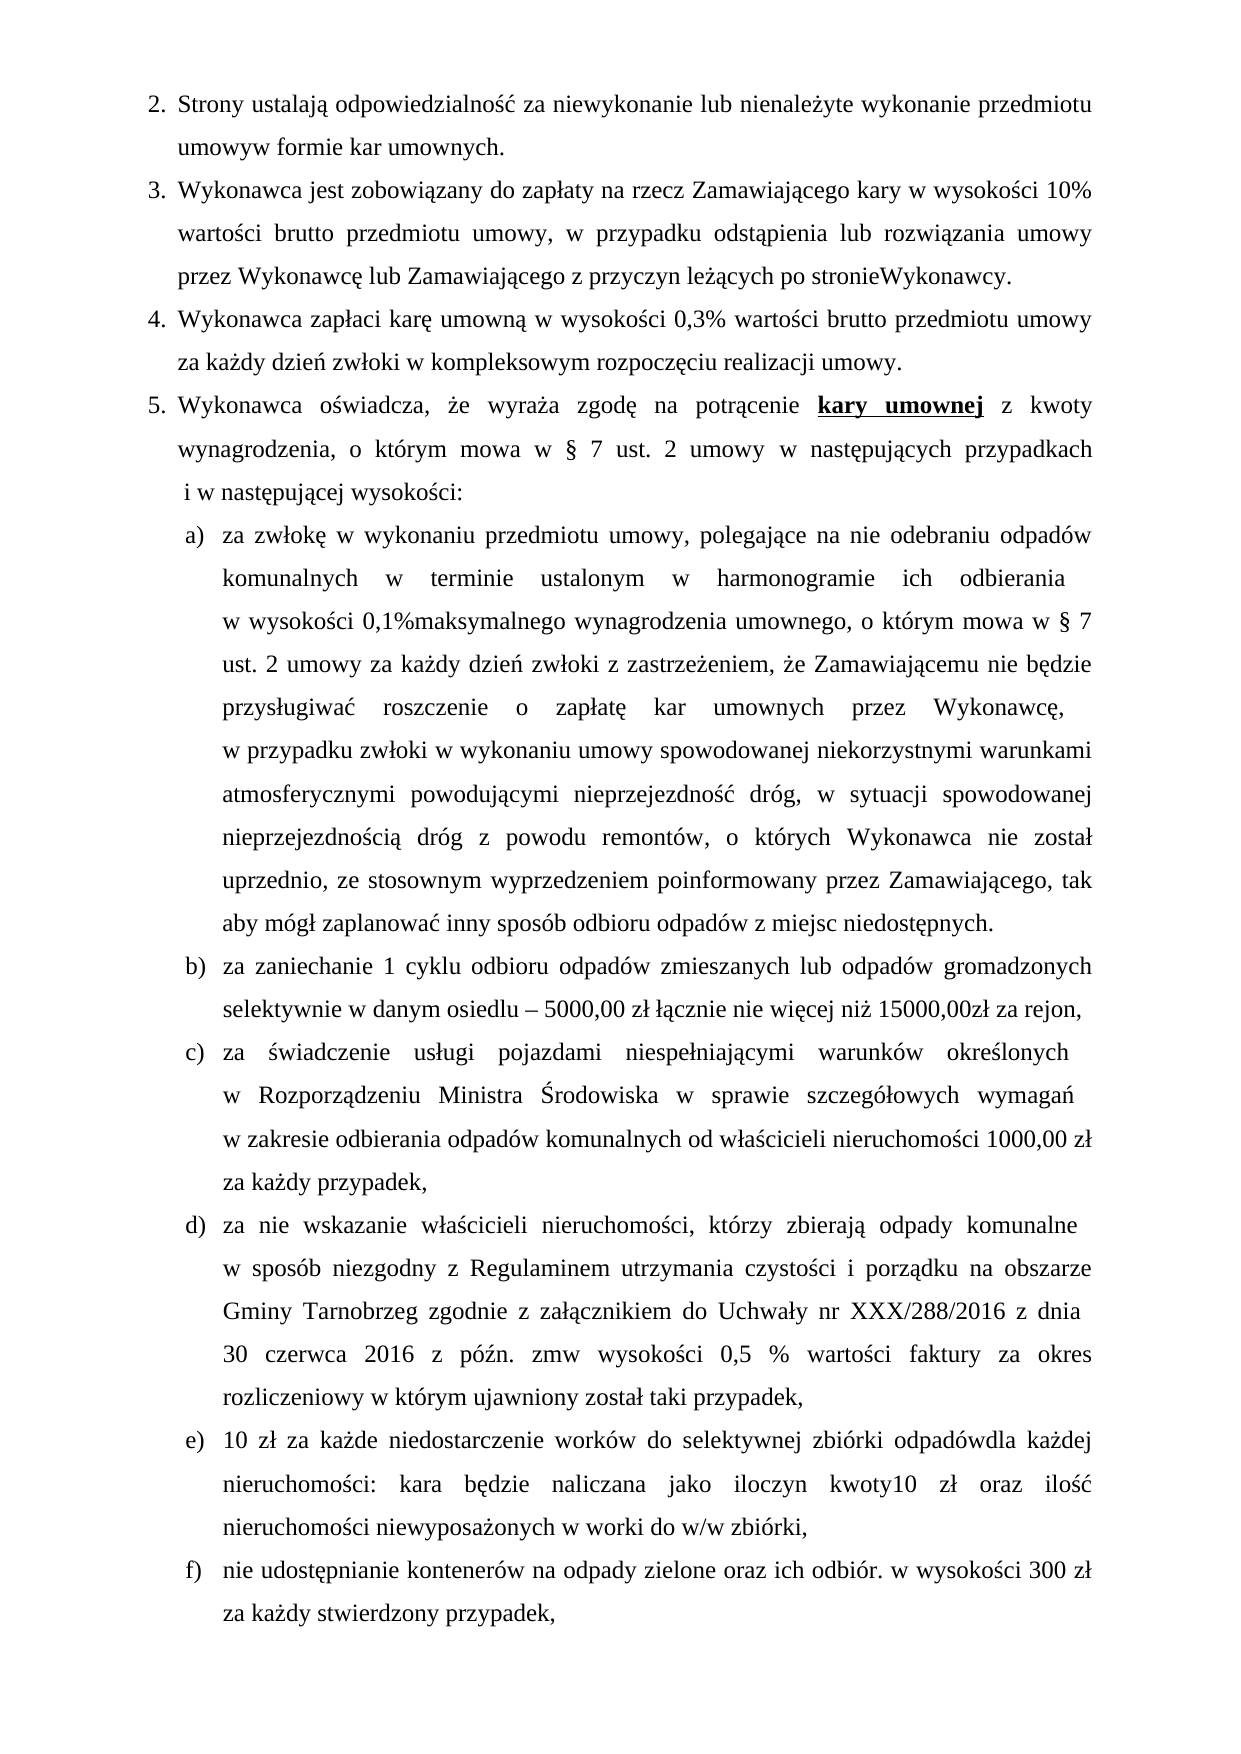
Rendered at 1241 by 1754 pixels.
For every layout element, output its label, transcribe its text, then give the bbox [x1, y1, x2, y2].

list za nie wskazanie właścicieli nieruchomości, którzy zbierają odpady komunalne w sposób niezgodny z Regulaminem utrzymania czystości i porządku na obszarze Gminy Tarnobrzeg zgodnie z załącznikiem do Uchwały nr XXX/288/2016 z dnia 30 czerwca 2016 z późn. zmw wysokości 0,5 % wartości faktury za okres rozliczeniowy w którym ujawniony został taki przypadek, [185, 1210, 1093, 1411]
list Wykonawca oświadcza, że wyraża zgodę na potrącenie kary umownej z kwoty wynagrodzenia, o którym mowa w § 7 ust. 2 umowy w następujących przypadkach i w następującej wysokości: [148, 391, 1093, 506]
list za zaniechanie 1 cyklu odbioru odpadów zmieszanych lub odpadów gromadzonych selektywnie w danym osiedlu – 5000,00 zł łącznie nie więcej niż 15000,00zł za rejon, [185, 951, 1093, 1023]
list 10 zł za każde niedostarczenie worków do selektywnej zbiórki odpadówdla każdej nieruchomości: kara będzie naliczana jako iloczyn kwoty10 zł oraz ilość nieruchomości niewyposażonych w worki do w/w zbiórki, [185, 1426, 1093, 1541]
list nie udostępnianie kontenerów na odpady zielone oraz ich odbiór. w wysokości 300 zł za każdy stwierdzony przypadek, [185, 1555, 1093, 1627]
list za zwłokę w wykonaniu przedmiotu umowy, polegające na nie odebraniu odpadów komunalnych w terminie ustalonym w harmonogramie ich odbierania w wysokości 0,1%maksymalnego wynagrodzenia umownego, o którym mowa w § 7 ust. 2 umowy za każdy dzień zwłoki z zastrzeżeniem, że Zamawiającemu nie będzie przysługiwać roszczenie o zapłatę kar umownych przez Wykonawcę, w przypadku zwłoki w wykonaniu umowy spowodowanej niekorzystnymi warunkami atmosferycznymi powodującymi nieprzejezdność dróg, w sytuacji spowodowanej nieprzejezdnością dróg z powodu remontów, o których Wykonawca nie został uprzednio, ze stosownym wyprzedzeniem poinformowany przez Zamawiającego, tak aby mógł zaplanować inny sposób odbioru odpadów z miejsc niedostępnych. [185, 520, 1093, 937]
list Wykonawca zapłaci karę umowną w wysokości 0,3% wartości brutto przedmiotu umowy za każdy dzień zwłoki w kompleksowym rozpoczęciu realizacji umowy. [148, 304, 1093, 376]
list Strony ustalają odpowiedzialność za niewykonanie lub nienależyte wykonanie przedmiotu umowyw formie kar umownych. [148, 89, 1093, 161]
list za świadczenie usługi pojazdami niespełniającymi warunków określonych w Rozporządzeniu Ministra Środowiska w sprawie szczegółowych wymagań w zakresie odbierania odpadów komunalnych od właścicieli nieruchomości 1000,00 zł za każdy przypadek, [185, 1037, 1093, 1196]
list Wykonawca jest zobowiązany do zapłaty na rzecz Zamawiającego kary w wysokości 10% wartości brutto przedmiotu umowy, w przypadku odstąpienia lub rozwiązania umowy przez Wykonawcę lub Zamawiającego z przyczyn leżących po stronieWykonawcy. [148, 175, 1093, 290]
